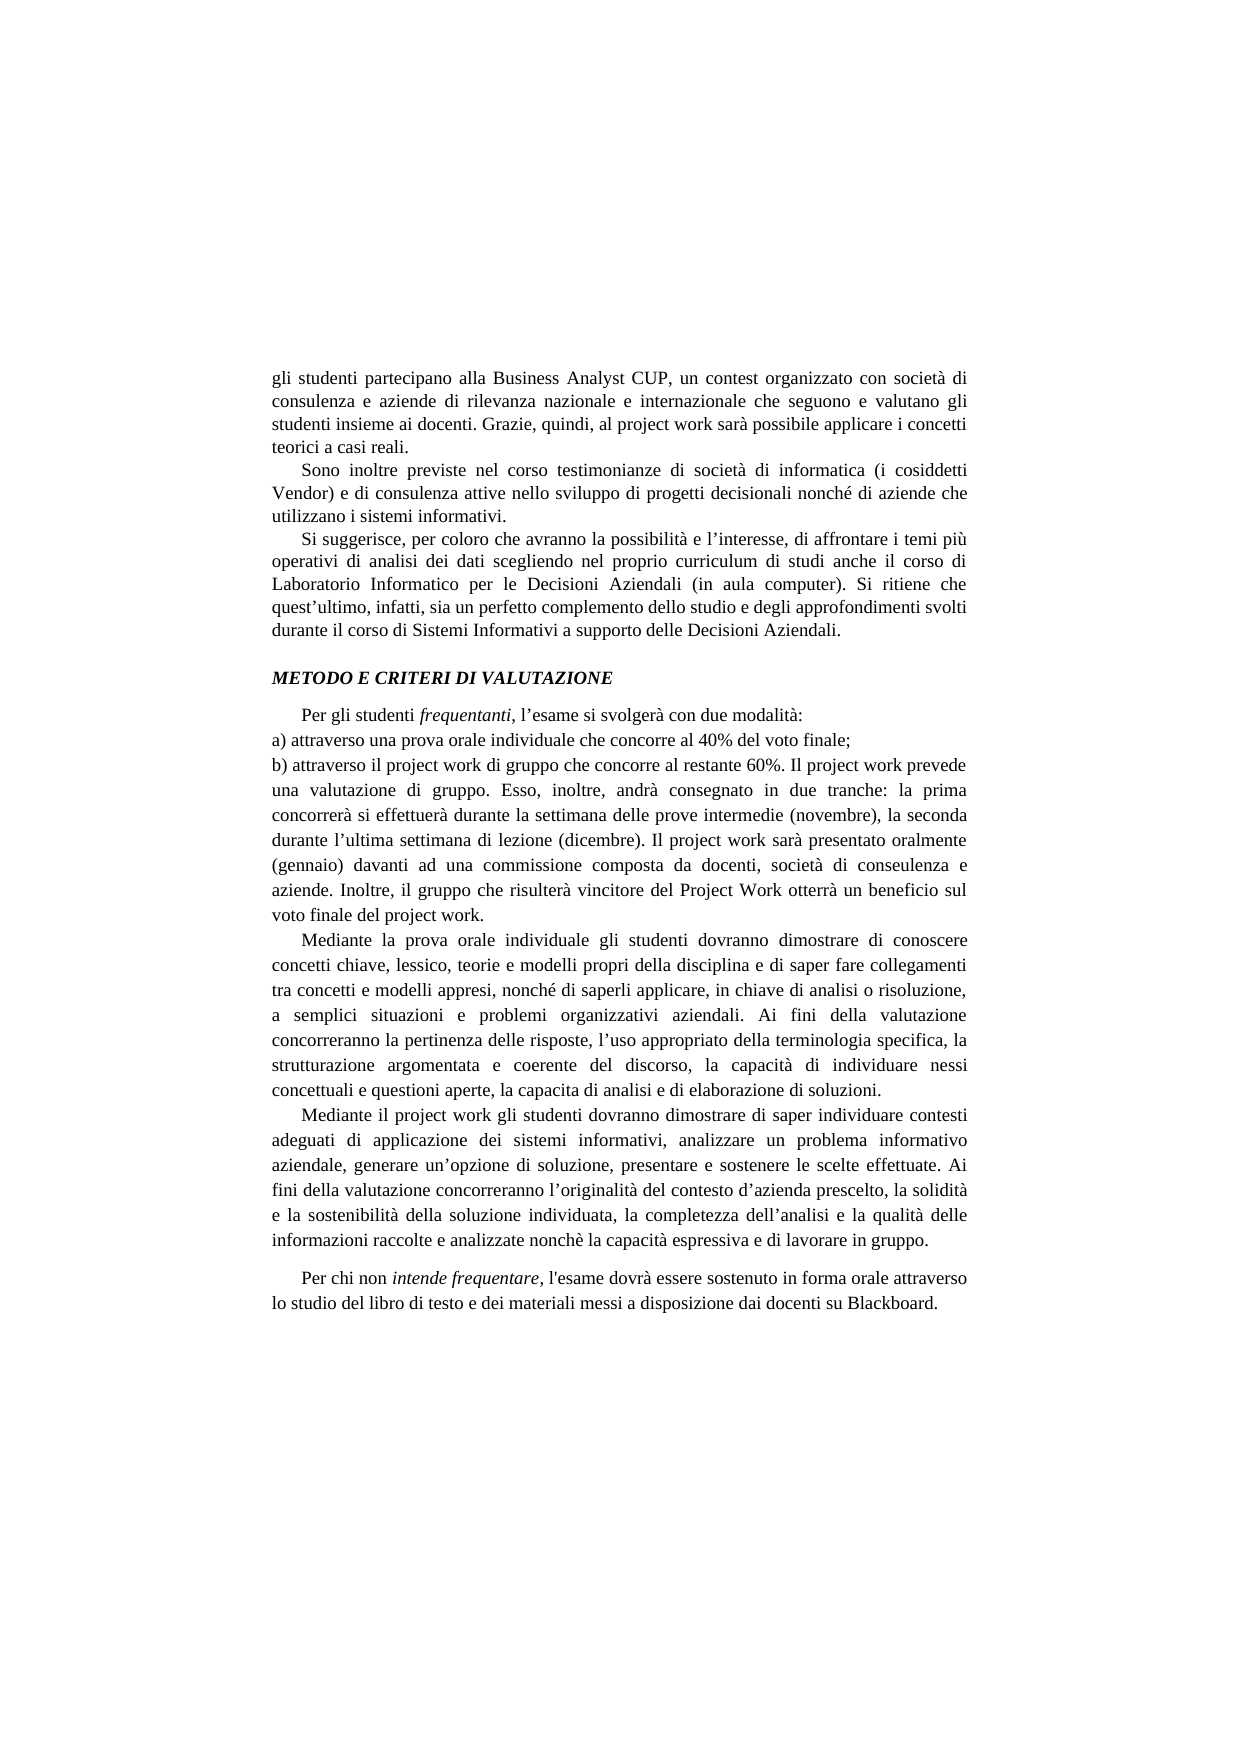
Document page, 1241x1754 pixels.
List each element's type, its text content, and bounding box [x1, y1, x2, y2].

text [272, 366, 968, 458]
text Per chi non intende frequentare, l'esame dovrà essere sostenuto in forma orale attraverso lo studio del libro di testo e dei materiali messi a disposizione dai docenti su Blackboard. [272, 1264, 968, 1314]
text Mediante la prova orale individuale gli studenti dovranno dimostrare di conoscere concetti chiave, lessico, teorie e modelli propri della disciplina e di saper fare collegamenti tra concetti e modelli appresi, nonché di saperli applicare, in chiave di analisi o risoluzione, a semplici situazioni e problemi organizzativi aziendali. Ai fini della valutazione concorreranno la pertinenza delle risposte, l’uso appropriato della terminologia specifica, la strutturazione argomentata e coerente del discorso, la capacità di individuare nessi concettuali e questioni aperte, la capacita di analisi e di elaborazione di soluzioni. [272, 927, 968, 1102]
text Mediante il project work gli studenti dovranno dimostrare di saper individuare contesti adeguati di applicazione dei sistemi informativi, analizzare un problema informativo aziendale, generare un’opzione di soluzione, presentare e sostenere le scelte effettuate. Ai fini della valutazione concorreranno l’originalità del contesto d’azienda prescelto, la solidità e la sostenibilità della soluzione individuata, la completezza dell’analisi e la qualità delle informazioni raccolte e analizzate nonchè la capacità espressiva e di lavorare in gruppo. [272, 1102, 968, 1252]
text Per gli studenti frequentanti, l’esame si svolgerà con due modalità: [272, 702, 968, 727]
text Sono inoltre previste nel corso testimonianze di società di informatica (i cosiddetti Vendor) e di consulenza attive nello sviluppo di progetti decisionali nonché di aziende che utilizzano i sistemi informativi. [272, 458, 968, 527]
text Si suggerisce, per coloro che avranno la possibilità e l’interesse, di affrontare i temi più operativi di analisi dei dati scegliendo nel proprio curriculum di studi anche il corso di Laboratorio Informatico per le Decisioni Aziendali (in aula computer). Si ritiene che quest’ultimo, infatti, sia un perfetto complemento dello studio e degli approfondimenti svolti durante il corso di Sistemi Informativi a supporto delle Decisioni Aziendali. [272, 527, 968, 641]
text METODO E CRITERI DI VALUTAZIONE [272, 666, 968, 689]
text b) attraverso il project work di gruppo che concorre al restante 60%. Il project work prevede una valutazione di gruppo. Esso, inoltre, andrà consegnato in due tranche: la prima concorrerà si effettuerà durante la settimana delle prove intermedie (novembre), la seconda durante l’ultima settimana di lezione (dicembre). Il project work sarà presentato oralmente (gennaio) davanti ad una commissione composta da docenti, società di conseulenza e aziende. Inoltre, il gruppo che risulterà vincitore del Project Work otterrà un beneficio sul voto finale del project work. [272, 752, 968, 927]
text a) attraverso una prova orale individuale che concorre al 40% del voto finale; [272, 727, 968, 752]
